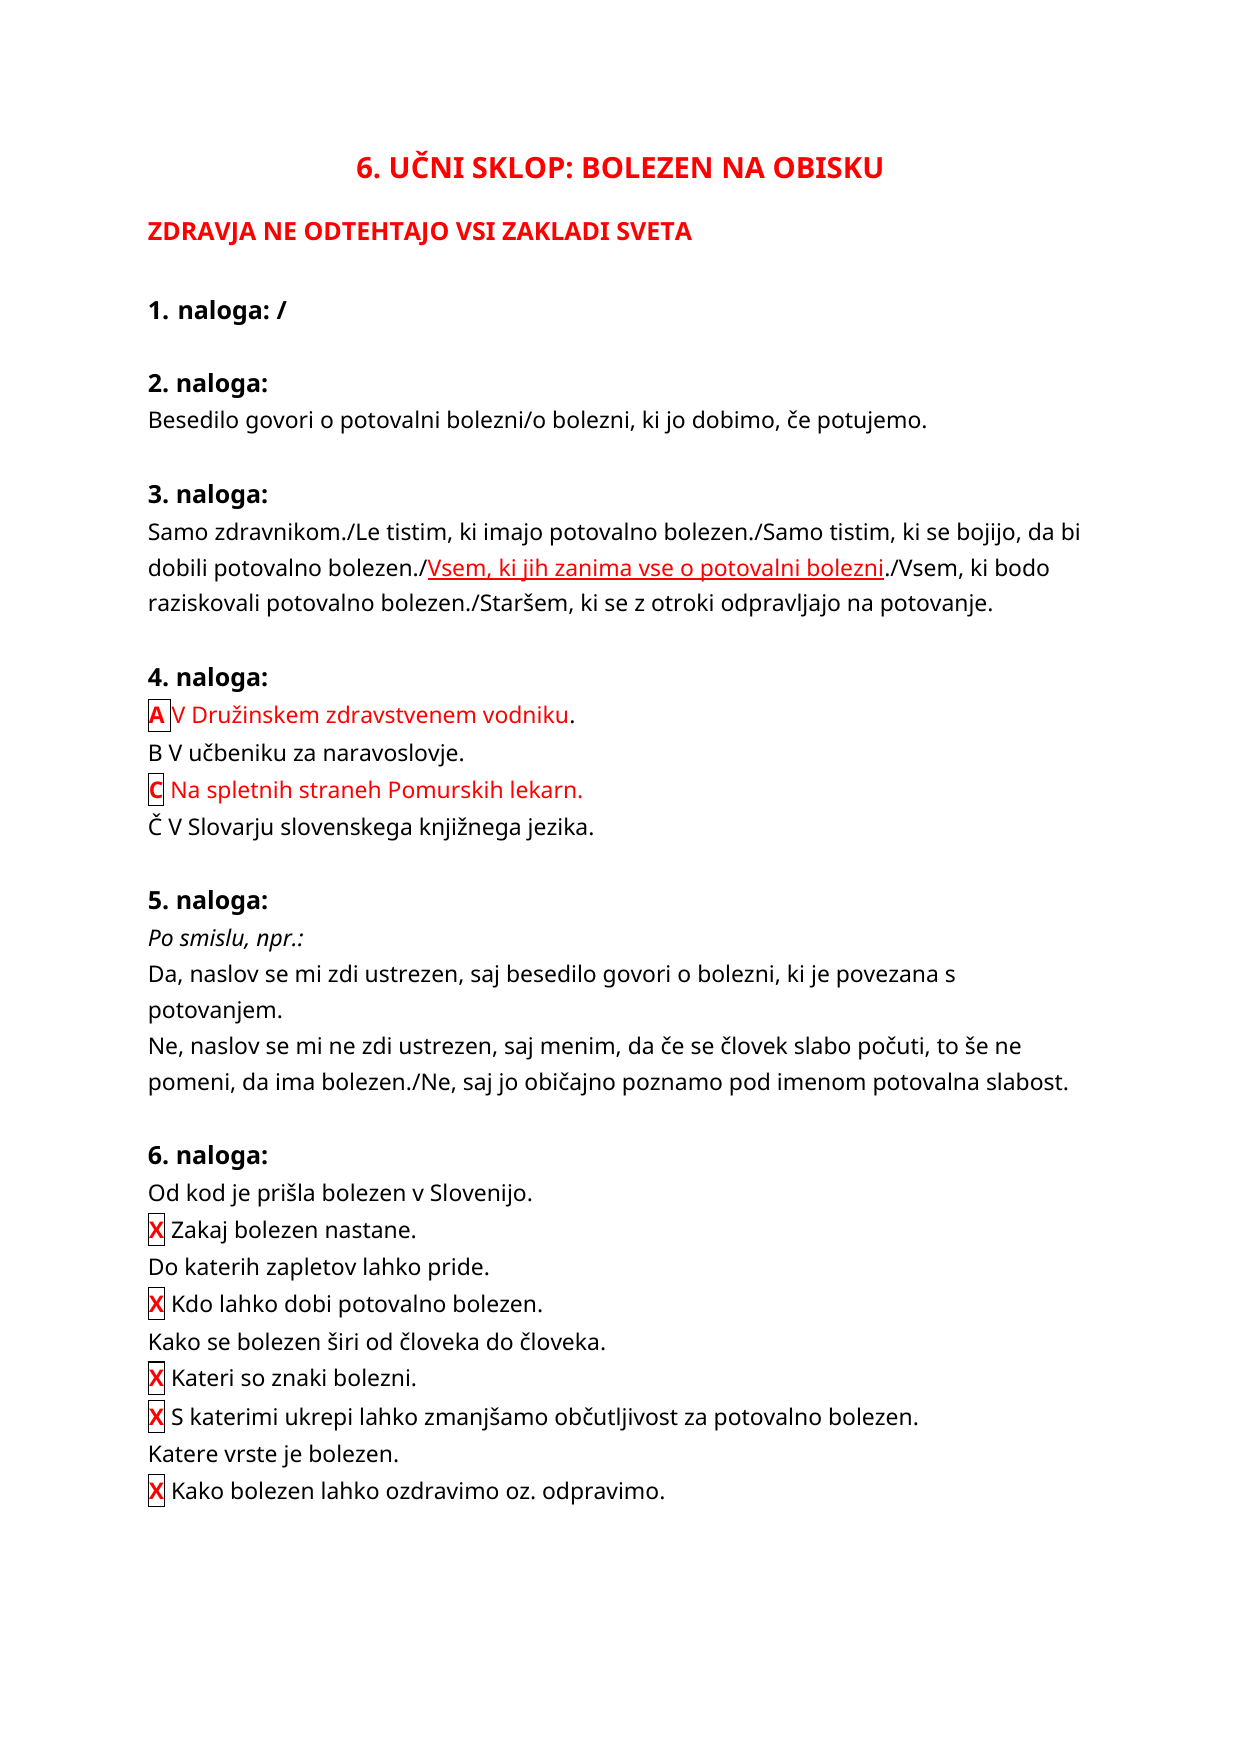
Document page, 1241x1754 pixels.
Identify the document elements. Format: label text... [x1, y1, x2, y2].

text X Kdo lahko dobi potovalno bolezen. [165, 1287, 1093, 1320]
text C Na spletnih straneh Pomurskih lekarn. [164, 773, 1093, 806]
text 6. naloga: [148, 1138, 1093, 1172]
text Od kod je prišla bolezen v Slovenijo. [148, 1177, 1093, 1208]
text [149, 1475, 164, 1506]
text 5. naloga: [148, 883, 1093, 917]
text X S katerimi ukrepi lahko zmanjšamo občutljivost za potovalno bolezen. [165, 1400, 1093, 1433]
text A V Družinskem zdravstvenem vodniku. [171, 698, 1093, 732]
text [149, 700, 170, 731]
text Kako se bolezen širi od človeka do človeka. [148, 1325, 1093, 1357]
text 2. naloga: [148, 365, 1093, 399]
text Samo zdravnikom./Le tistim, ki imajo potovalno bolezen./Samo tistim, ki se bojijo, da bi dobili potovalno bolezen./Vsem, ki jih zanima vse o potovalni bolezni./Vsem, ki bodo raziskovali potovalno bolezen./Staršem, ki se z otroki odpravljajo na potovanje. [148, 516, 1093, 619]
text 3. naloga: [148, 476, 1093, 510]
text X Kateri so znaki bolezni. [165, 1361, 1093, 1395]
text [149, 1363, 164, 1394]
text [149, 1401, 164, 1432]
text Po smislu, npr.: [148, 922, 1093, 953]
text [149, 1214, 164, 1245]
text X Zakaj bolezen nastane. [165, 1213, 1093, 1246]
text B V učbeniku za naravoslovje. [148, 737, 1093, 768]
text Da, naslov se mi zdi ustrezen, saj besedilo govori o bolezni, ki je povezana s potovanjem. [148, 958, 1093, 1025]
text ZDRAVJA NE ODTEHTAJO VSI ZAKLADI SVETA [148, 214, 1093, 248]
text Do katerih zapletov lahko pride. [148, 1251, 1093, 1282]
text Besedilo govori o potovalni bolezni/o bolezni, ki jo dobimo, če potujemo. [148, 404, 1093, 436]
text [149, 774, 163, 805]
list naloga: / [148, 292, 1093, 326]
text 6. UČNI SKLOP: BOLEZEN NA OBISKU [148, 148, 1093, 187]
text X Kako bolezen lahko ozdravimo oz. odpravimo. [165, 1474, 1093, 1507]
text Katere vrste je bolezen. [148, 1438, 1093, 1469]
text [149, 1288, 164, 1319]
text Ne, naslov se mi ne zdi ustrezen, saj menim, da če se človek slabo počuti, to še ne pomeni, da ima bolezen./Ne, saj jo običajno poznamo pod imenom potovalna slabost. [148, 1030, 1093, 1097]
text 4. naloga: [148, 659, 1093, 693]
text Č V Slovarju slovenskega knjižnega jezika. [148, 811, 1093, 842]
